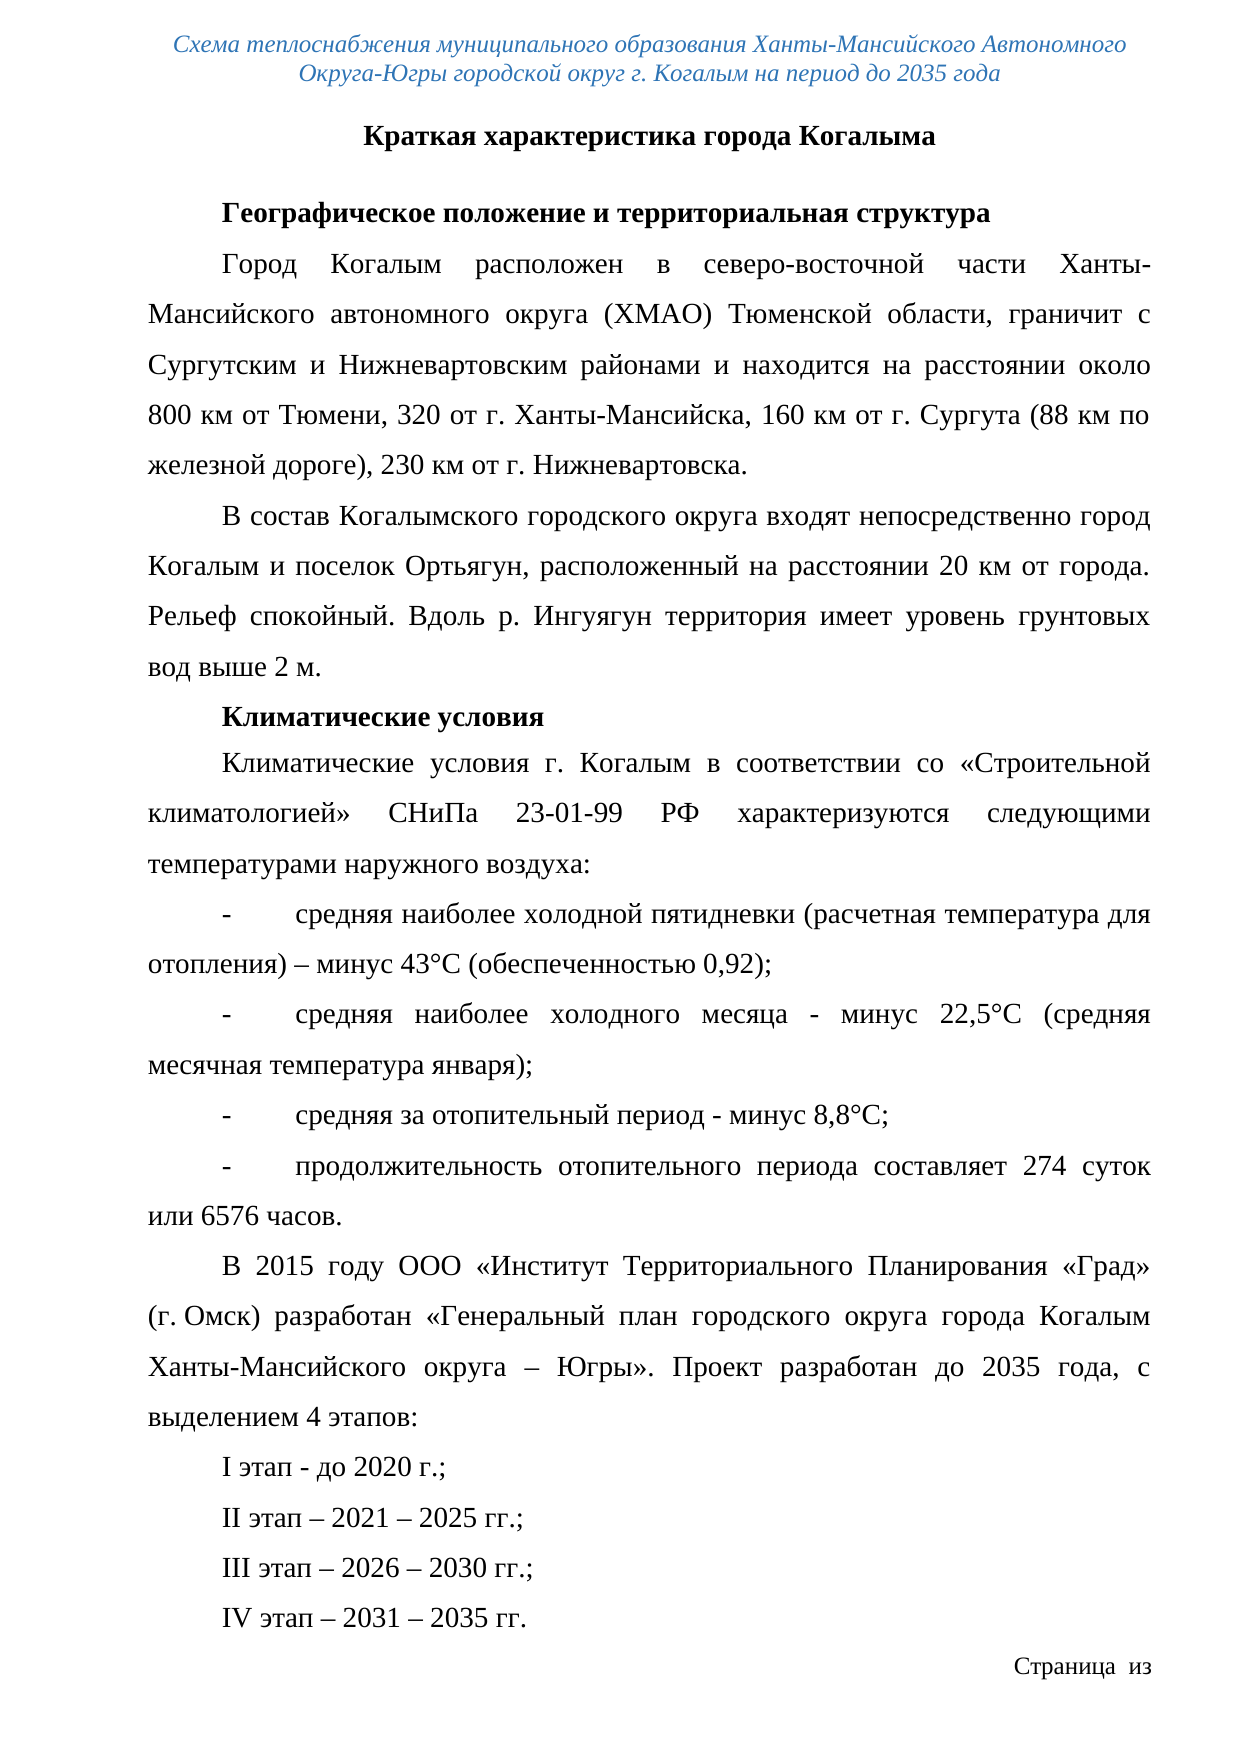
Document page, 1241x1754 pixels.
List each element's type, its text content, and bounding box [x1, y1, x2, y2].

text В 2015 году ООО «Институт Территориального Планирования «Град» (г. Омск) разработан «Генеральный план городского округа города Когалым Ханты-Мансийского округа – Югры». Проект разработан до 2035 года, с выделением 4 этапов: [148, 1248, 1152, 1433]
text - средняя за отопительный период - минус 8,8°С; [148, 1097, 1152, 1131]
text - продолжительность отопительного периода составляет 274 суток или 6576 часов. [148, 1148, 1152, 1231]
text Климатические условия [148, 699, 1152, 733]
text Географическое положение и территориальная структура [222, 195, 1152, 229]
text II этап – 2021 – 2025 гг.; [148, 1500, 1152, 1533]
text III этап – 2026 – 2030 гг.; [148, 1550, 1152, 1584]
text В состав Когалымского городского округа входят непосредственно город Когалым и поселок Ортьягун, расположенный на расстоянии 20 км от города. Рельеф спокойный. Вдоль р. Ингуягун территория имеет уровень грунтовых вод выше 2 м. [148, 498, 1152, 682]
text - средняя наиболее холодного месяца - минус 22,5°С (средняя месячная температура января); [148, 997, 1152, 1081]
text Город Когалым расположен в северо-восточной части Ханты-Мансийского автономного округа (ХМАО) Тюменской области, граничит с Сургутским и Нижневартовским районами и находится на расстоянии около 800 км от Тюмени, 320 от г. Ханты-Мансийска, 160 км от г. Сургута (88 км по железной дороге), 230 км от г. Нижневартовска. [148, 246, 1152, 481]
text Краткая характеристика города Когалыма [148, 118, 1152, 152]
text Климатические условия г. Когалым в соответствии со «Строительной климатологией» СНиПа 23-01-99 РФ характеризуются следующими температурами наружного воздуха: [148, 745, 1152, 879]
text I этап - до 2020 г.; [148, 1449, 1152, 1483]
text - средняя наиболее холодной пятидневки (расчетная температура для отопления) – минус 43°С (обеспеченностью 0,92); [148, 896, 1152, 980]
text IV этап – 2031 – 2035 гг. [148, 1600, 1152, 1634]
